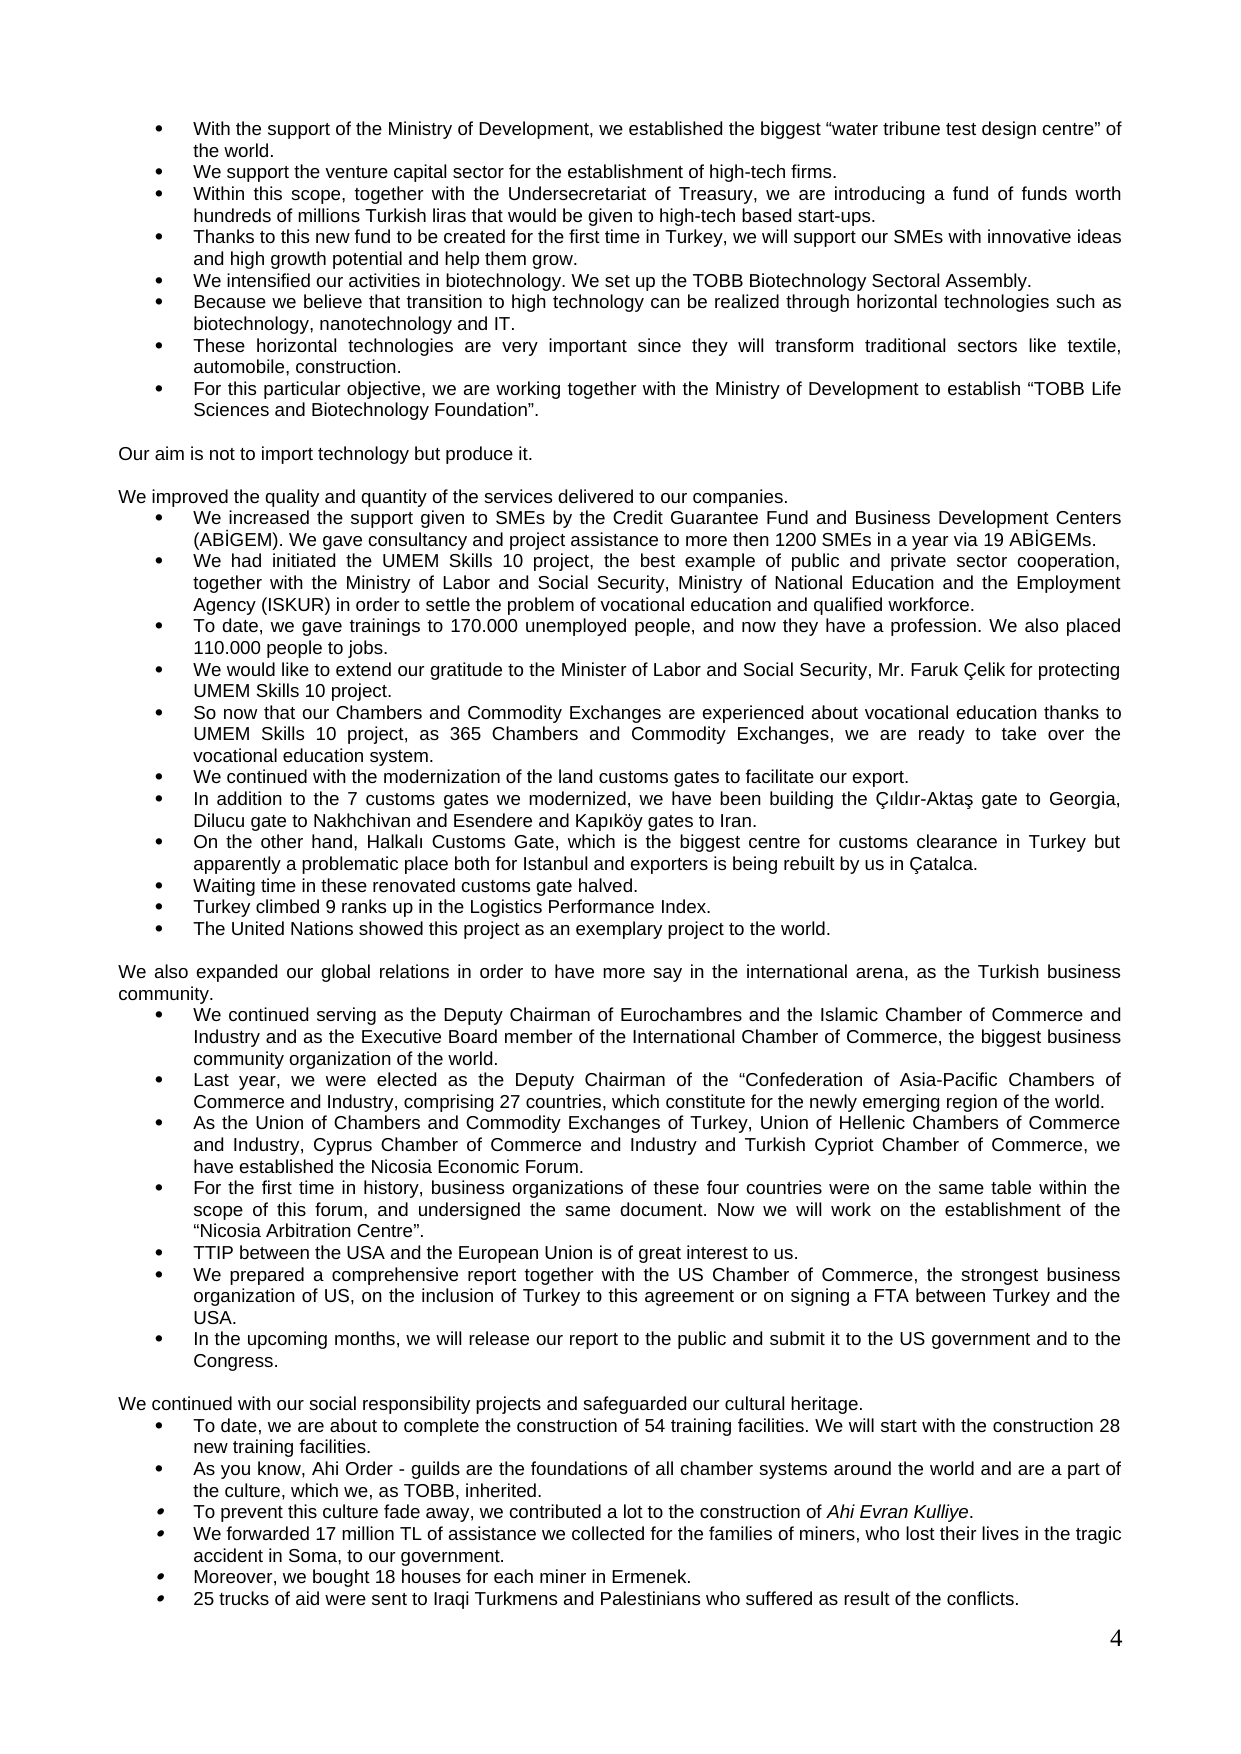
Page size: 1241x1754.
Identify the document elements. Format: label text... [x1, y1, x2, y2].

list For the first time in history, business organizations of these four countries were on the same table within the scope of this forum, and undersigned the same document. Now we will work on the establishment of the “Nicosia Arbitration Centre”. [156, 1177, 1122, 1242]
list Moreover, we bought 18 houses for each miner in Ermenek. [156, 1566, 1122, 1588]
list Thanks to this new fund to be created for the first time in Turkey, we will support our SMEs with innovative ideas and high growth potential and help them grow. [156, 226, 1122, 269]
list Waiting time in these renovated customs gate halved. [156, 874, 1122, 896]
list We forwarded 17 million TL of assistance we collected for the families of miners, who lost their lives in the tragic accident in Soma, to our government. [156, 1523, 1122, 1566]
text We continued with our social responsibility projects and safeguarded our cultural heritage. [118, 1393, 1122, 1414]
list To prevent this culture fade away, we contributed a lot to the construction of Ahi Evran Kulliye. [156, 1501, 1122, 1523]
text We also expanded our global relations in order to have more say in the international arena, as the Turkish business community. [118, 961, 1122, 1004]
list 25 trucks of aid were sent to Iraqi Turkmens and Palestinians who suffered as result of the conflicts. [156, 1588, 1122, 1609]
list Because we believe that transition to high technology can be realized through horizontal technologies such as biotechnology, nanotechnology and IT. [156, 291, 1122, 334]
text We improved the quality and quantity of the services delivered to our companies. [118, 486, 1122, 507]
list We prepared a comprehensive report together with the US Chamber of Commerce, the strongest business organization of US, on the inclusion of Turkey to this agreement or on signing a FTA between Turkey and the USA. [156, 1263, 1122, 1328]
text Our aim is not to import technology but produce it. [118, 442, 1122, 464]
list The United Nations showed this project as an exemplary project to the world. [156, 918, 1122, 939]
list Last year, we were elected as the Deputy Chairman of the “Confederation of Asia-Pacific Chambers of Commerce and Industry, comprising 27 countries, which constitute for the newly emerging region of the world. [156, 1069, 1122, 1112]
list Turkey climbed 9 ranks up in the Logistics Performance Index. [156, 896, 1122, 918]
list TTIP between the USA and the European Union is of great interest to us. [156, 1242, 1122, 1263]
list As the Union of Chambers and Commodity Exchanges of Turkey, Union of Hellenic Chambers of Commerce and Industry, Cyprus Chamber of Commerce and Industry and Turkish Cypriot Chamber of Commerce, we have established the Nicosia Economic Forum. [156, 1112, 1122, 1177]
list Within this scope, together with the Undersecretariat of Treasury, we are introducing a fund of funds worth hundreds of millions Turkish liras that would be given to high-tech based start-ups. [156, 183, 1122, 226]
list To date, we are about to complete the construction of 54 training facilities. We will start with the construction 28 new training facilities. [156, 1414, 1122, 1458]
list We continued with the modernization of the land customs gates to facilitate our export. [156, 766, 1122, 788]
list To date, we gave trainings to 170.000 unemployed people, and now they have a profession. We also placed 110.000 people to jobs. [156, 615, 1122, 658]
list These horizontal technologies are very important since they will transform traditional sectors like textile, automobile, construction. [156, 334, 1122, 378]
list In the upcoming months, we will release our report to the public and submit it to the US government and to the Congress. [156, 1328, 1122, 1371]
list We intensified our activities in biotechnology. We set up the TOBB Biotechnology Sectoral Assembly. [156, 269, 1122, 291]
list We would like to extend our gratitude to the Minister of Labor and Social Security, Mr. Faruk Çelik for protecting UMEM Skills 10 project. [156, 658, 1122, 702]
list As you know, Ahi Order - guilds are the foundations of all chamber systems around the world and are a part of the culture, which we, as TOBB, inherited. [156, 1458, 1122, 1501]
list So now that our Chambers and Commodity Exchanges are experienced about vocational education thanks to UMEM Skills 10 project, as 365 Chambers and Commodity Exchanges, we are ready to take over the vocational education system. [156, 702, 1122, 766]
list We support the venture capital sector for the establishment of high-tech firms. [156, 161, 1122, 183]
list On the other hand, Halkalı Customs Gate, which is the biggest centre for customs clearance in Turkey but apparently a problematic place both for Istanbul and exporters is being rebuilt by us in Çatalca. [156, 831, 1122, 874]
list With the support of the Ministry of Development, we established the biggest “water tribune test design centre” of the world. [156, 118, 1122, 161]
list We had initiated the UMEM Skills 10 project, the best example of public and private sector cooperation, together with the Ministry of Labor and Social Security, Ministry of National Education and the Employment Agency (ISKUR) in order to settle the problem of vocational education and qualified workforce. [156, 550, 1122, 615]
list In addition to the 7 customs gates we modernized, we have been building the Çıldır-Aktaş gate to Georgia, Dilucu gate to Nakhchivan and Esendere and Kapıköy gates to Iran. [156, 788, 1122, 831]
list For this particular objective, we are working together with the Ministry of Development to establish “TOBB Life Sciences and Biotechnology Foundation”. [156, 378, 1122, 421]
list We continued serving as the Deputy Chairman of Eurochambres and the Islamic Chamber of Commerce and Industry and as the Executive Board member of the International Chamber of Commerce, the biggest business community organization of the world. [156, 1004, 1122, 1069]
list We increased the support given to SMEs by the Credit Guarantee Fund and Business Development Centers (ABİGEM). We gave consultancy and project assistance to more then 1200 SMEs in a year via 19 ABİGEMs. [156, 507, 1122, 550]
